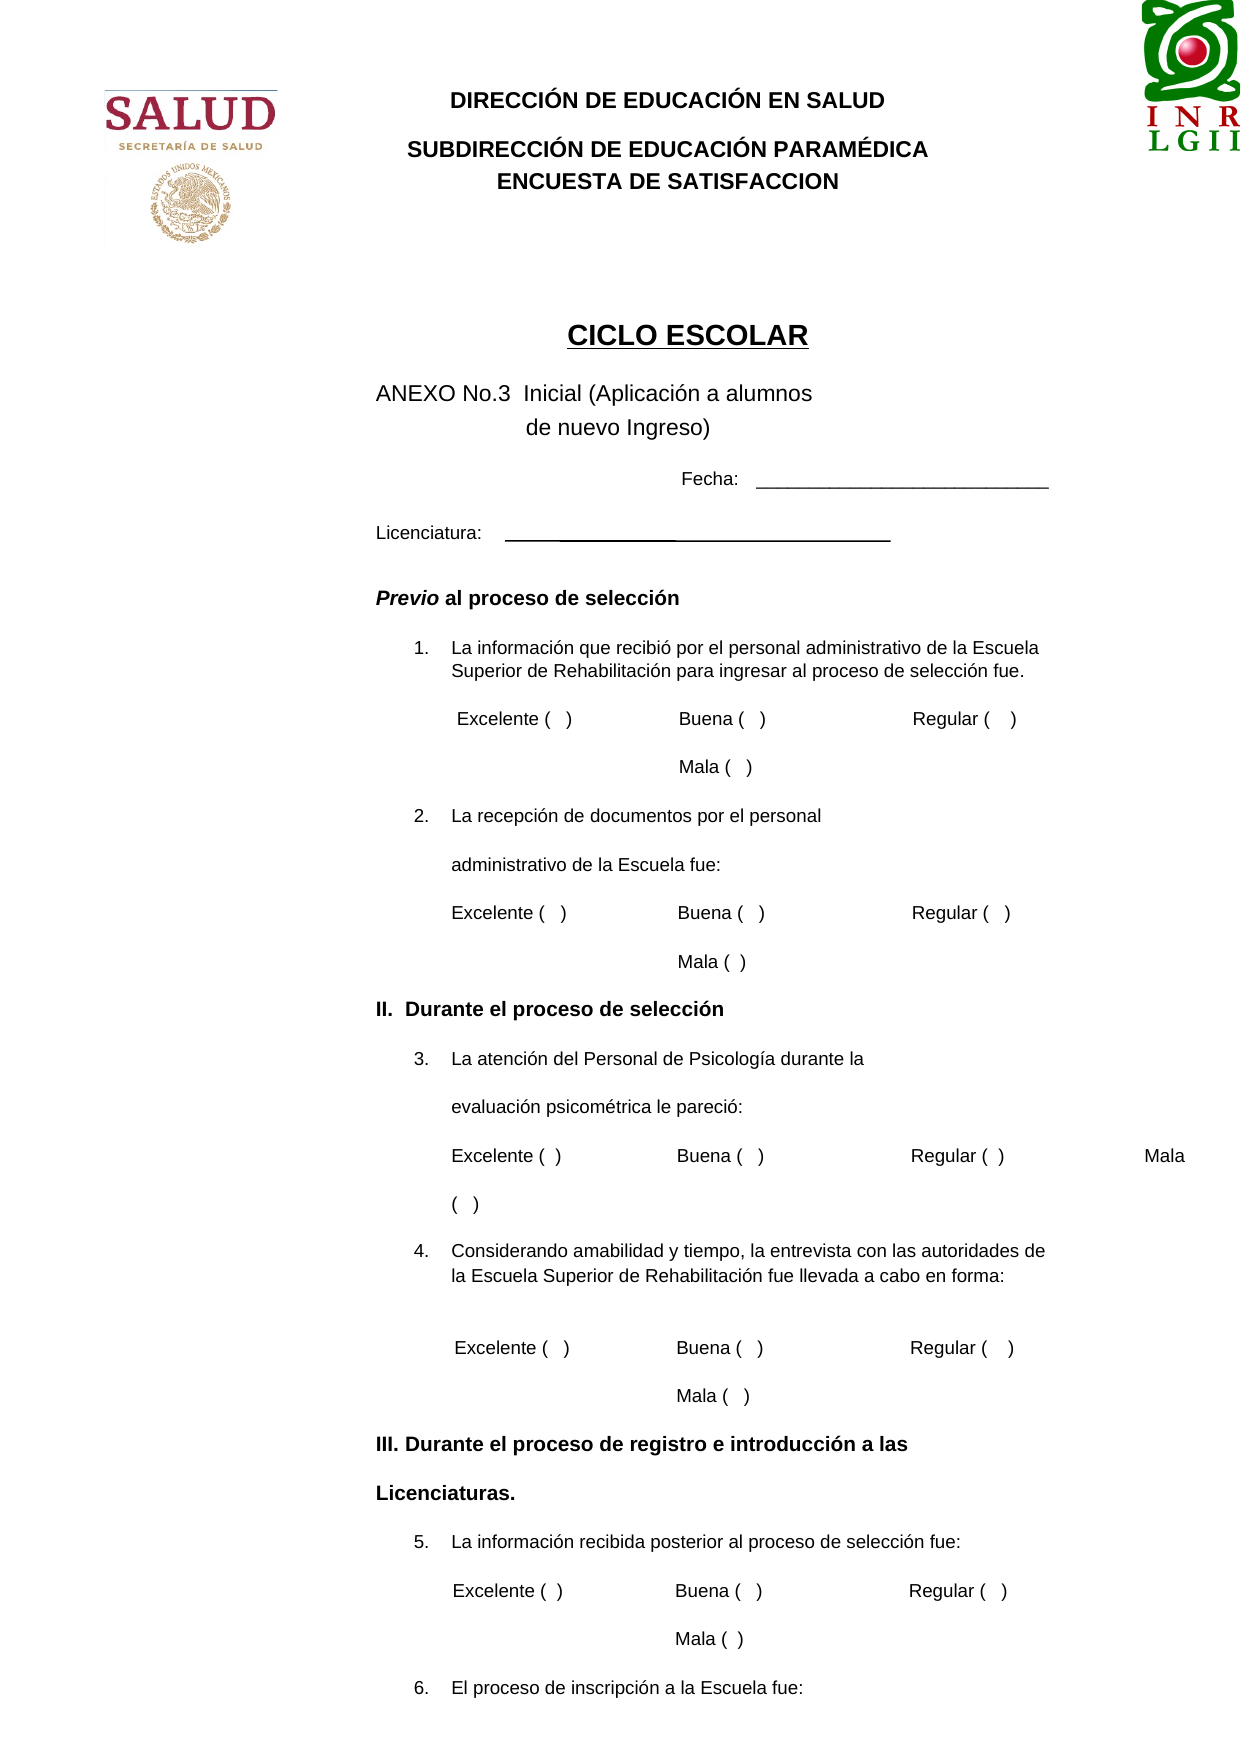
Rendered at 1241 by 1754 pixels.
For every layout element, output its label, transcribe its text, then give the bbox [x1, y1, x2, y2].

text ANEXO No.3 Inicial (Aplicación a alumnos [376, 374, 960, 408]
text de nuevo Ingreso) [458, 408, 960, 442]
text DIRECCIÓN DE EDUCACIÓN EN SALUD [376, 90, 960, 114]
picture [104, 90, 278, 250]
text CICLO ESCOLAR [416, 327, 960, 351]
text Excelente ( ) Buena ( ) Regular ( ) Mala ( ) [454, 1316, 1048, 1413]
list La atención del Personal de Psicología durante la evaluación psicométrica le pareció: Excelente ( ) Buena ( ) Regular ( ) Mala ( ) [413, 1026, 910, 1221]
text Excelente ( ) Buena ( ) Regular ( ) Mala ( ) [457, 687, 1048, 784]
text SUBDIRECCIÓN DE EDUCACIÓN PARAMÉDICA [376, 139, 960, 163]
list Considerando amabilidad y tiempo, la entrevista con las autoridades de de Rehabilitación fue llevada a cabo en forma: [413, 1238, 1048, 1312]
text Fecha: ____________________________ [376, 466, 1048, 491]
text Licenciatura: [376, 522, 1048, 544]
list Durante el proceso de selección [376, 978, 1048, 1026]
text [452, 1558, 1048, 1655]
list El proceso de inscripción a fue: [413, 1655, 1048, 1704]
list La información recibida posterior al proceso de selección fue: [413, 1510, 1048, 1558]
list La recepción de documentos por el personal administrativo de fue: Excelente ( ) Buena ( ) Regular ( ) Mala ( ) [413, 784, 910, 978]
picture [1141, 0, 1241, 151]
list La información que recibió por el personal administrativo de de Rehabilitación para ingresar al proceso de selección fue. [413, 636, 1048, 683]
text ENCUESTA DE SATISFACCION [376, 163, 960, 196]
text Previo al proceso de selección [376, 585, 1048, 609]
list Durante el proceso de registro e introducción a las Licenciaturas. [376, 1413, 1048, 1510]
